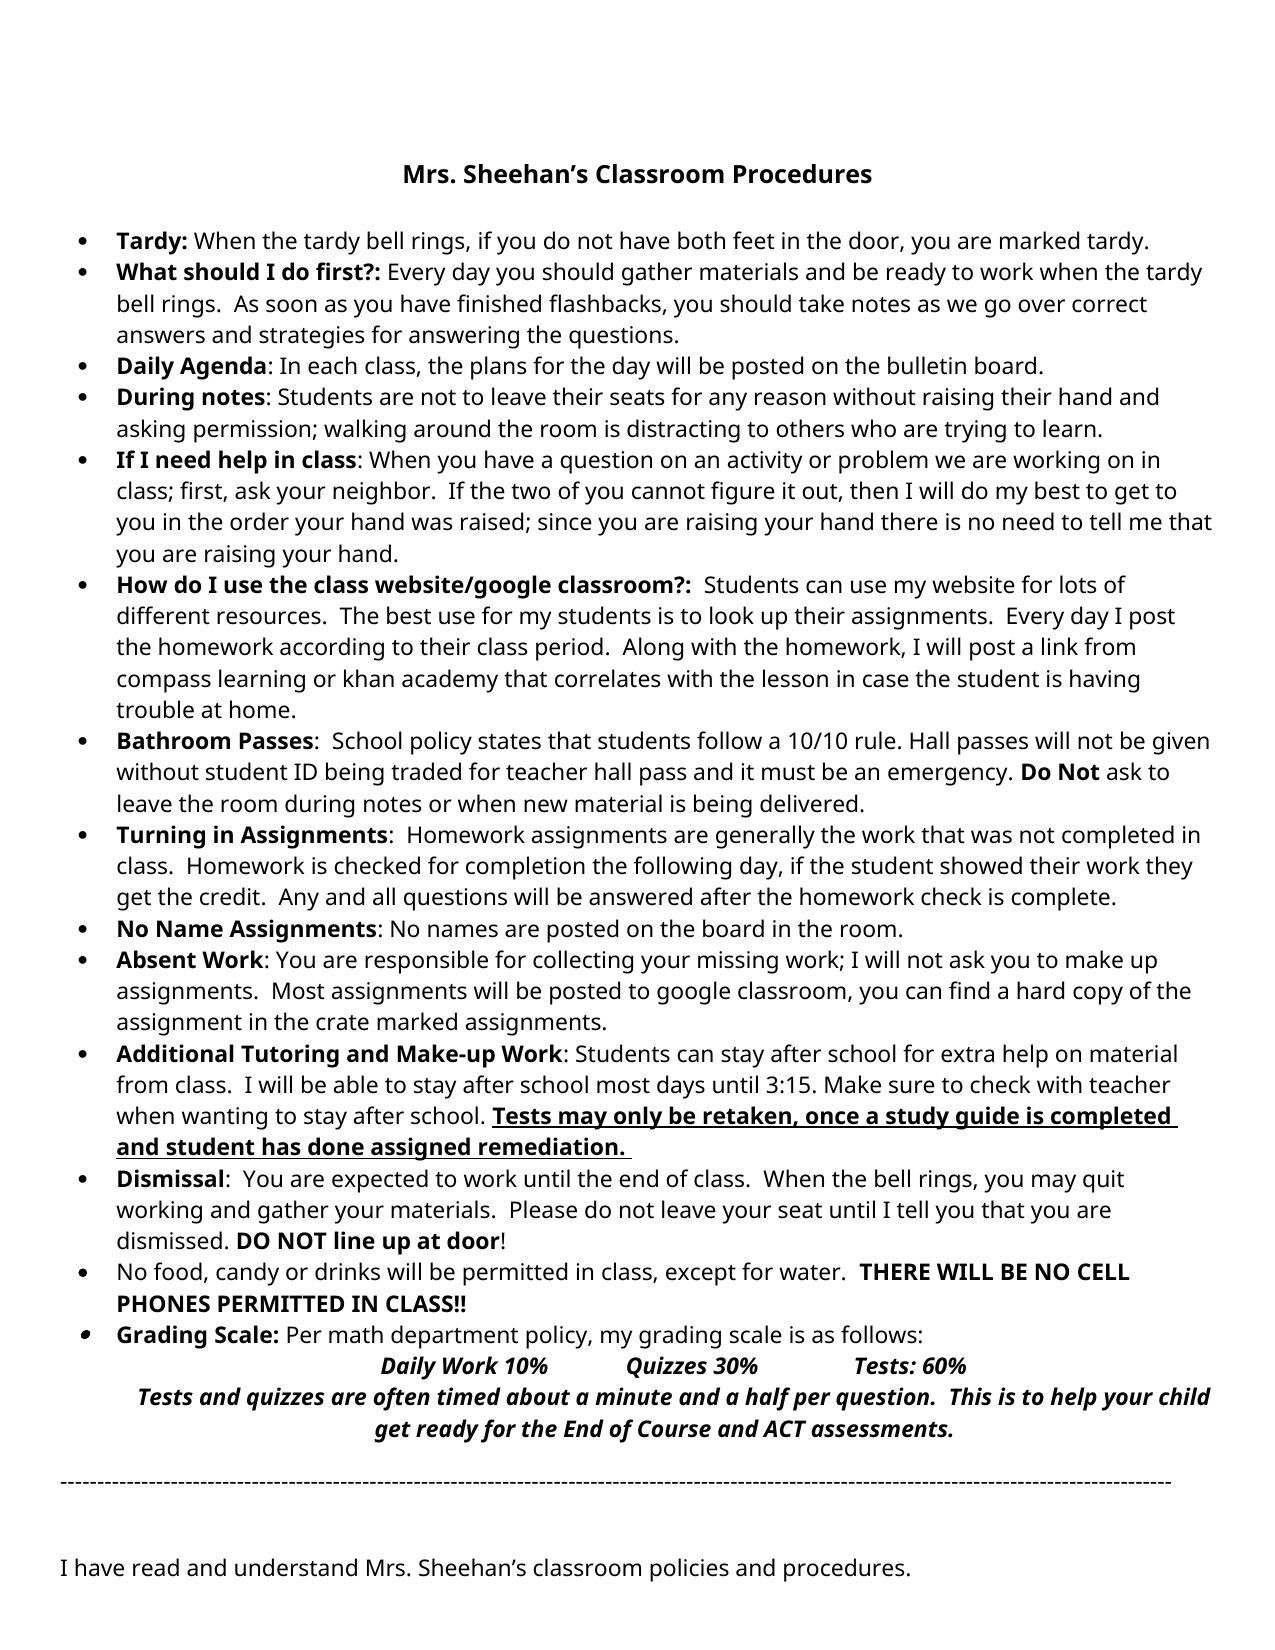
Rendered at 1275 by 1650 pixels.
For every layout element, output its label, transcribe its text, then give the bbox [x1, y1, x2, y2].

text ------------------------------------------------------------------------------------------------------------------------------------------------------- [60, 1464, 1215, 1496]
list Daily Work 10% Quizzes 30% Tests: 60% [116, 1350, 1215, 1381]
list No Name Assignments: No names are posted on the board in the room. [79, 912, 1215, 944]
list Grading Scale: Per math department policy, my grading scale is as follows: [79, 1319, 1215, 1350]
list Absent Work: You are responsible for collecting your missing work; I will not ask you to make up assignments. Most assignments will be posted to google classroom, you can find a hard copy of the assignment in the crate marked assignments. [79, 944, 1215, 1037]
list During notes: Students are not to leave their seats for any reason without raising their hand and asking permission; walking around the room is distracting to others who are trying to learn. [79, 381, 1215, 444]
list Dismissal: You are expected to work until the end of class. When the bell rings, you may quit working and gather your materials. Please do not leave your seat until I tell you that you are dismissed. DO NOT line up at door! [79, 1162, 1215, 1256]
list Additional Tutoring and Make-up Work: Students can stay after school for extra help on material from class. I will be able to stay after school most days until 3:15. Make sure to check with teacher when wanting to stay after school. Tests may only be retaken, once a study guide is completed and student has done assigned remediation. [79, 1037, 1215, 1162]
list Tardy: When the tardy bell rings, if you do not have both feet in the door, you are marked tardy. [79, 225, 1215, 256]
text I have read and understand Mrs. Sheehan’s classroom policies and procedures. [60, 1552, 1215, 1583]
list Tests and quizzes are often timed about a minute and a half per question. This is to help your child get ready for the End of Course and ACT assessments. [116, 1381, 1215, 1444]
text Mrs. Sheehan’s Classroom Procedures [60, 157, 1215, 191]
list How do I use the class website/google classroom?: Students can use my website for lots of different resources. The best use for my students is to look up their assignments. Every day I post the homework according to their class period. Along with the homework, I will post a link from compass learning or khan academy that correlates with the lesson in case the student is having trouble at home. [79, 569, 1215, 725]
list What should I do first?: Every day you should gather materials and be ready to work when the tardy bell rings. As soon as you have finished flashbacks, you should take notes as we go over correct answers and strategies for answering the questions. [79, 256, 1215, 350]
list No food, candy or drinks will be permitted in class, except for water. THERE WILL BE NO PHONES PERMITTED IN CLASS!! [79, 1256, 1215, 1319]
list Turning in Assignments: Homework assignments are generally the work that was not completed in class. Homework is checked for completion the following day, if the student showed their work they get the credit. Any and all questions will be answered after the homework check is complete. [79, 819, 1215, 912]
list Daily Agenda: In each class, the plans for the day will be posted on the bulletin board. [79, 350, 1215, 381]
list If I need help in class: When you have a question on an activity or problem we are working on in class; first, ask your neighbor. If the two of you cannot figure it out, then I will do my best to get to you in the order your hand was raised; since you are raising your hand there is no need to tell me that you are raising your hand. [79, 444, 1215, 569]
list Bathroom Passes: School policy states that students follow a 10/10 rule. Hall passes will not be given without student ID being traded for teacher hall pass and it must be an emergency. Do Not ask to leave the room during notes or when new material is being delivered. [79, 725, 1215, 819]
